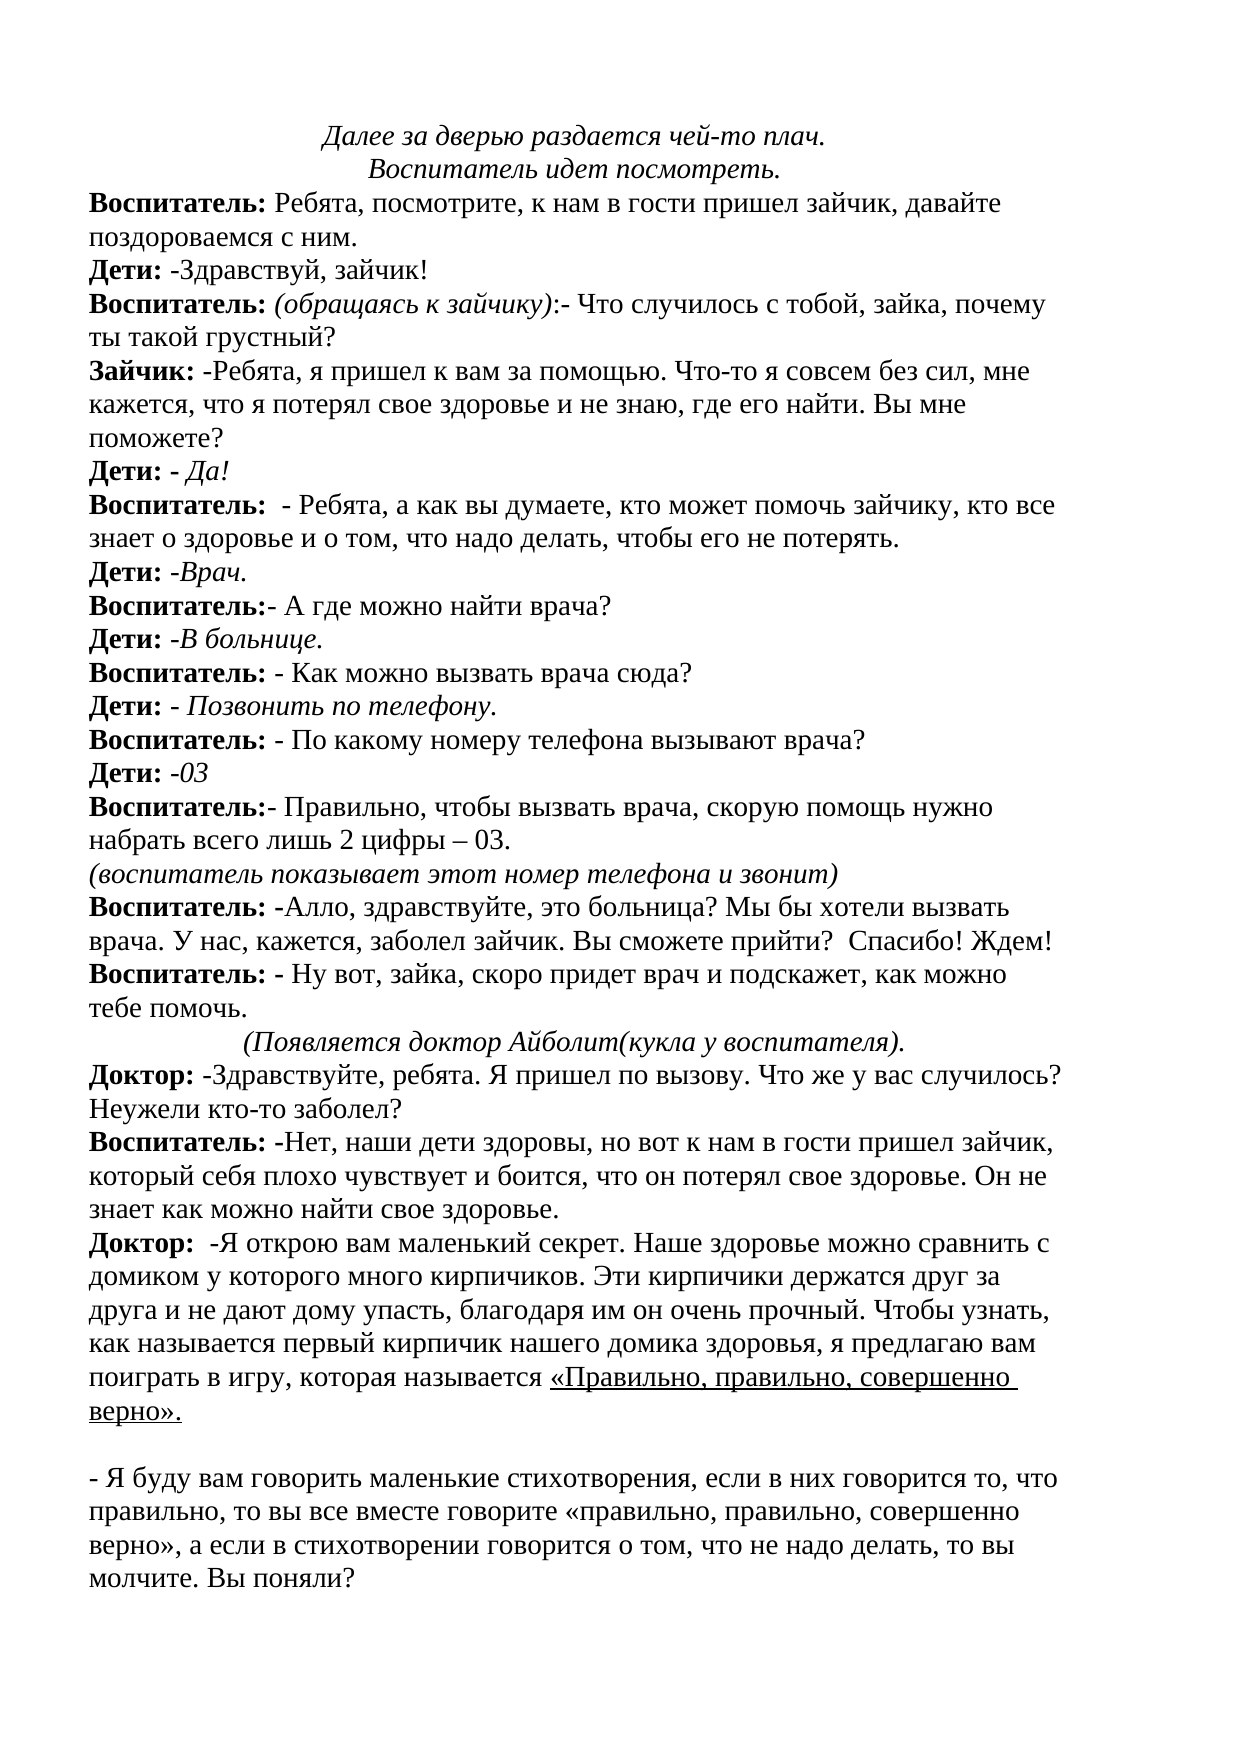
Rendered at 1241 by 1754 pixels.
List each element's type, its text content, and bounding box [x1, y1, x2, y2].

text Воспитатель: (обращаясь к зайчику):- Что случилось с тобой, зайка, почему ты такой грустный? [88, 286, 1063, 353]
text Воспитатель:- А где можно найти врача? [88, 588, 1063, 621]
text Воспитатель: - Ну вот, зайка, скоро придет врач и подскажет, как можно тебе помочь. [88, 957, 1063, 1024]
text Воспитатель: - Как можно вызвать врача сюда? [88, 655, 1063, 688]
text Доктор: -Я открою вам маленький секрет. Наше здоровье можно сравнить с домиком у которого много кирпичиков. Эти кирпичики держатся друг за друга и не дают дому упасть, благодаря им он очень прочный. Чтобы узнать, как называется первый кирпичик нашего домика здоровья, я предлагаю вам поиграть в игру, которая называется «Правильно, правильно, совершенно верно». [88, 1225, 1063, 1426]
text Дети: - Позвонить по телефону. [88, 688, 1063, 722]
text Дети: -Врач. [88, 554, 1063, 588]
text Воспитатель идет посмотреть. [88, 152, 1063, 185]
text Дети: - Да! [88, 453, 1063, 487]
text Дети: -03 [88, 755, 1063, 789]
text Дети: -В больнице. [88, 621, 1063, 655]
text Воспитатель: Ребята, посмотрите, к нам в гости пришел зайчик, давайте поздороваемся с ним. [88, 185, 1063, 252]
text Зайчик: -Ребята, я пришел к вам за помощью. Что-то я совсем без сил, мне кажется, что я потерял свое здоровье и не знаю, где его найти. Вы мне поможете? [88, 353, 1063, 453]
text Воспитатель: -Нет, наши дети здоровы, но вот к нам в гости пришел зайчик, который себя плохо чувствует и боится, что он потерял свое здоровье. Он не знает как можно найти свое здоровье. [88, 1124, 1063, 1225]
text Воспитатель: - По какому номеру телефона вызывают врача? [88, 722, 1063, 755]
text Дети: -Здравствуй, зайчик! [88, 252, 1063, 286]
text (Появляется доктор Айболит(кукла у воспитателя). [88, 1024, 1063, 1057]
text Воспитатель: -Алло, здравствуйте, это больница? Мы бы хотели вызвать врача. У нас, кажется, заболел зайчик. Вы сможете прийти? Спасибо! Ждем! [88, 889, 1063, 957]
text (воспитатель показывает этот номер телефона и звонит) [88, 856, 1063, 889]
text - Я буду вам говорить маленькие стихотворения, если в них говорится то, что правильно, то вы все вместе говорите «правильно, правильно, совершенно верно», а если в стихотворении говорится о том, что не надо делать, то вы молчите. Вы поняли? [88, 1460, 1063, 1594]
text Далее за дверью раздается чей-то плач. [88, 118, 1063, 152]
text Воспитатель:- Правильно, чтобы вызвать врача, скорую помощь нужно набрать всего лишь 2 цифры – 03. [88, 789, 1063, 856]
text Воспитатель: - Ребята, а как вы думаете, кто может помочь зайчику, кто все знает о здоровье и о том, что надо делать, чтобы его не потерять. [88, 487, 1063, 554]
text Доктор: -Здравствуйте, ребята. Я пришел по вызову. Что же у вас случилось? Неужели кто-то заболел? [88, 1057, 1063, 1124]
